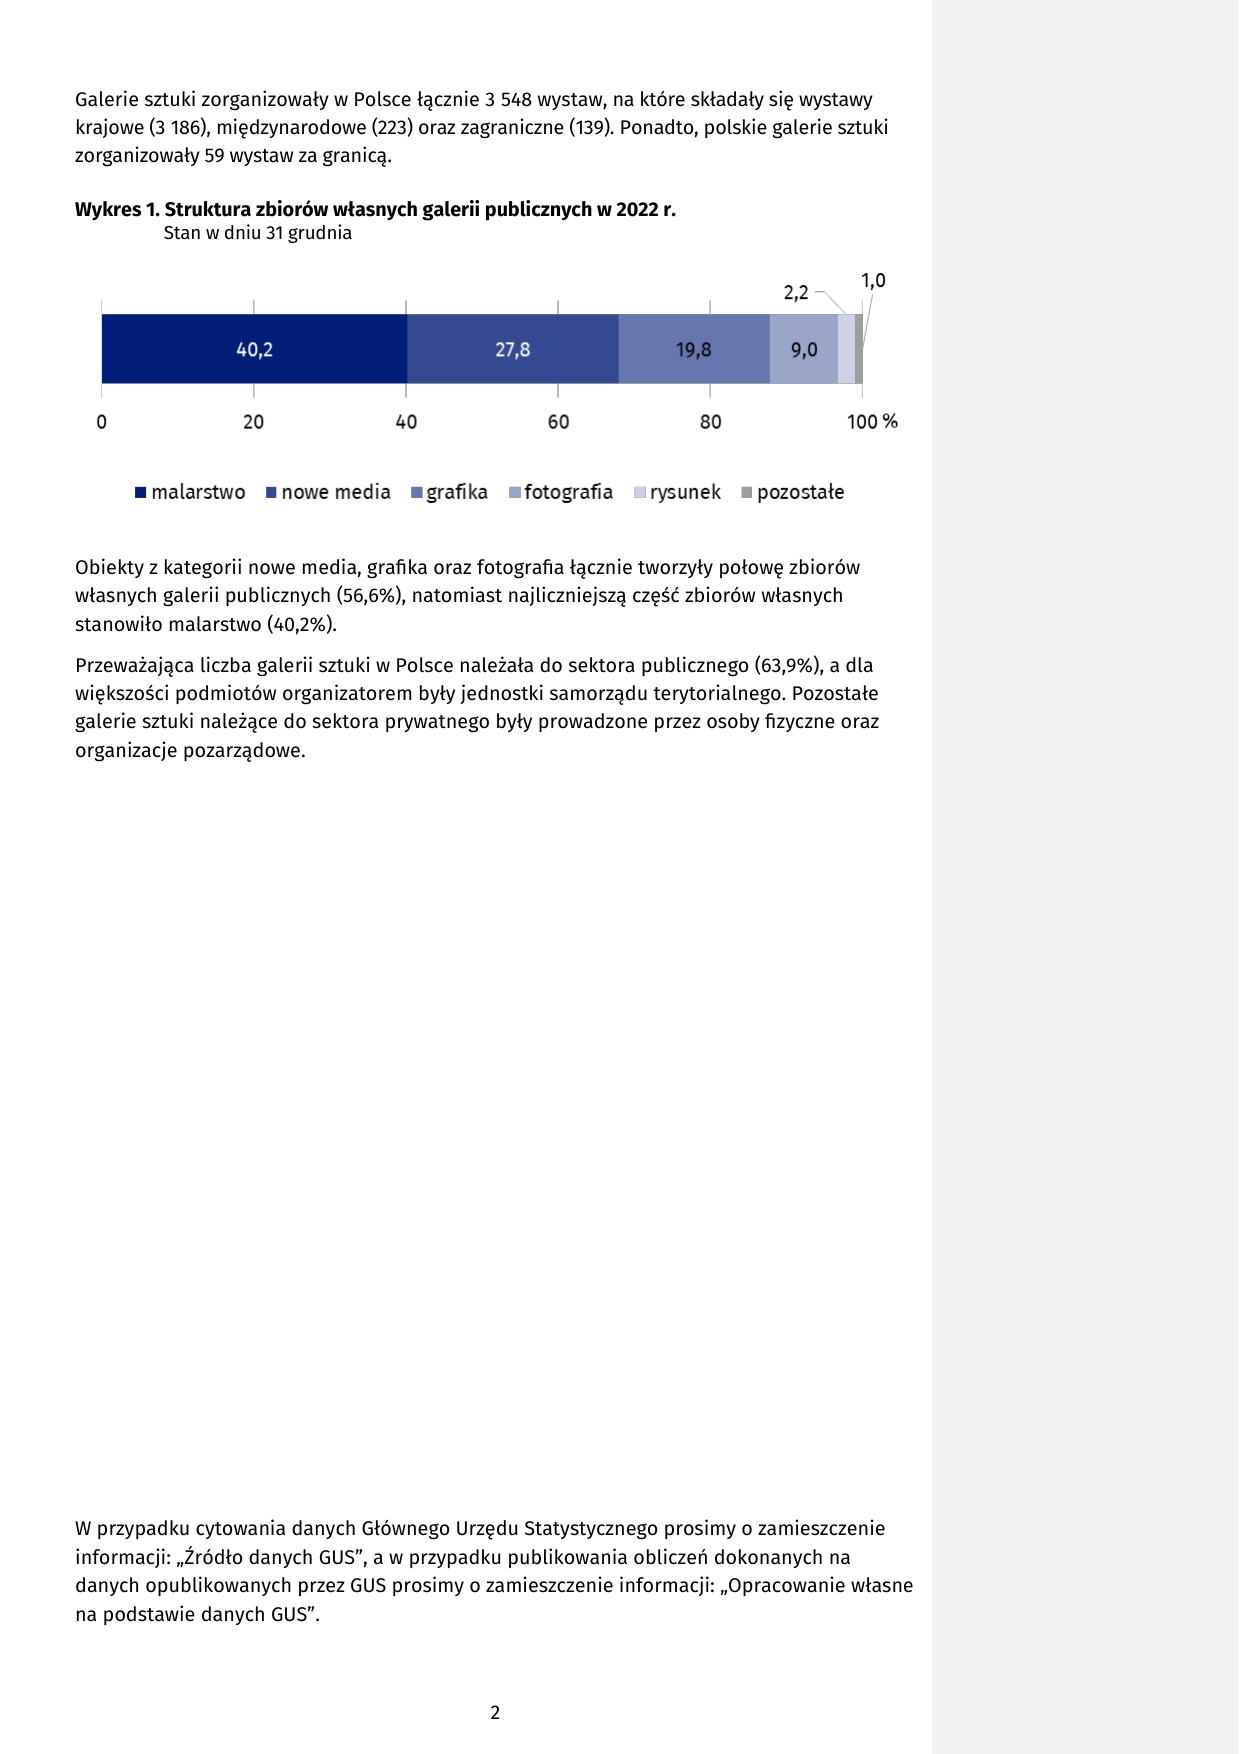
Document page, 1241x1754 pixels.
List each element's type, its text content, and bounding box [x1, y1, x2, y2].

text W przypadku cytowania danych Głównego Urzędu Statystycznego prosimy o zamieszczenie informacji: „Źródło danych GUS”, a w przypadku publikowania obliczeń dokonanych na danych opublikowanych przez GUS prosimy o zamieszczenie informacji: „Opracowanie własne na podstawie danych GUS”. [75, 1517, 915, 1626]
text Galerie sztuki zorganizowały w Polsce łącznie 3 548 wystaw, na które składały się wystawy krajowe (3 186), międzynarodowe (223) oraz zagraniczne (139). Ponadto, polskie galerie sztuki zorganizowały 59 wystaw za granicą. [75, 87, 915, 168]
text Stan w dniu 31 grudnia [164, 222, 915, 244]
picture [72, 252, 916, 524]
text Przeważająca liczba galerii sztuki w Polsce należała do sektora publicznego (63,9%), a dla większości podmiotów organizatorem były jednostki samorządu terytorialnego. Pozostałe galerie sztuki należące do sektora prywatnego były prowadzone przez osoby fizyczne oraz organizacje pozarządowe. [75, 653, 915, 762]
text Obiekty z kategorii nowe media, grafika oraz fotografia łącznie tworzyły połowę zbiorów własnych galerii publicznych (56,6%), natomiast najliczniejszą część zbiorów własnych stanowiło malarstwo (40,2%). [75, 524, 915, 636]
text Wykres 1. Struktura zbiorów własnych galerii publicznych w 2022 r. [75, 198, 915, 222]
